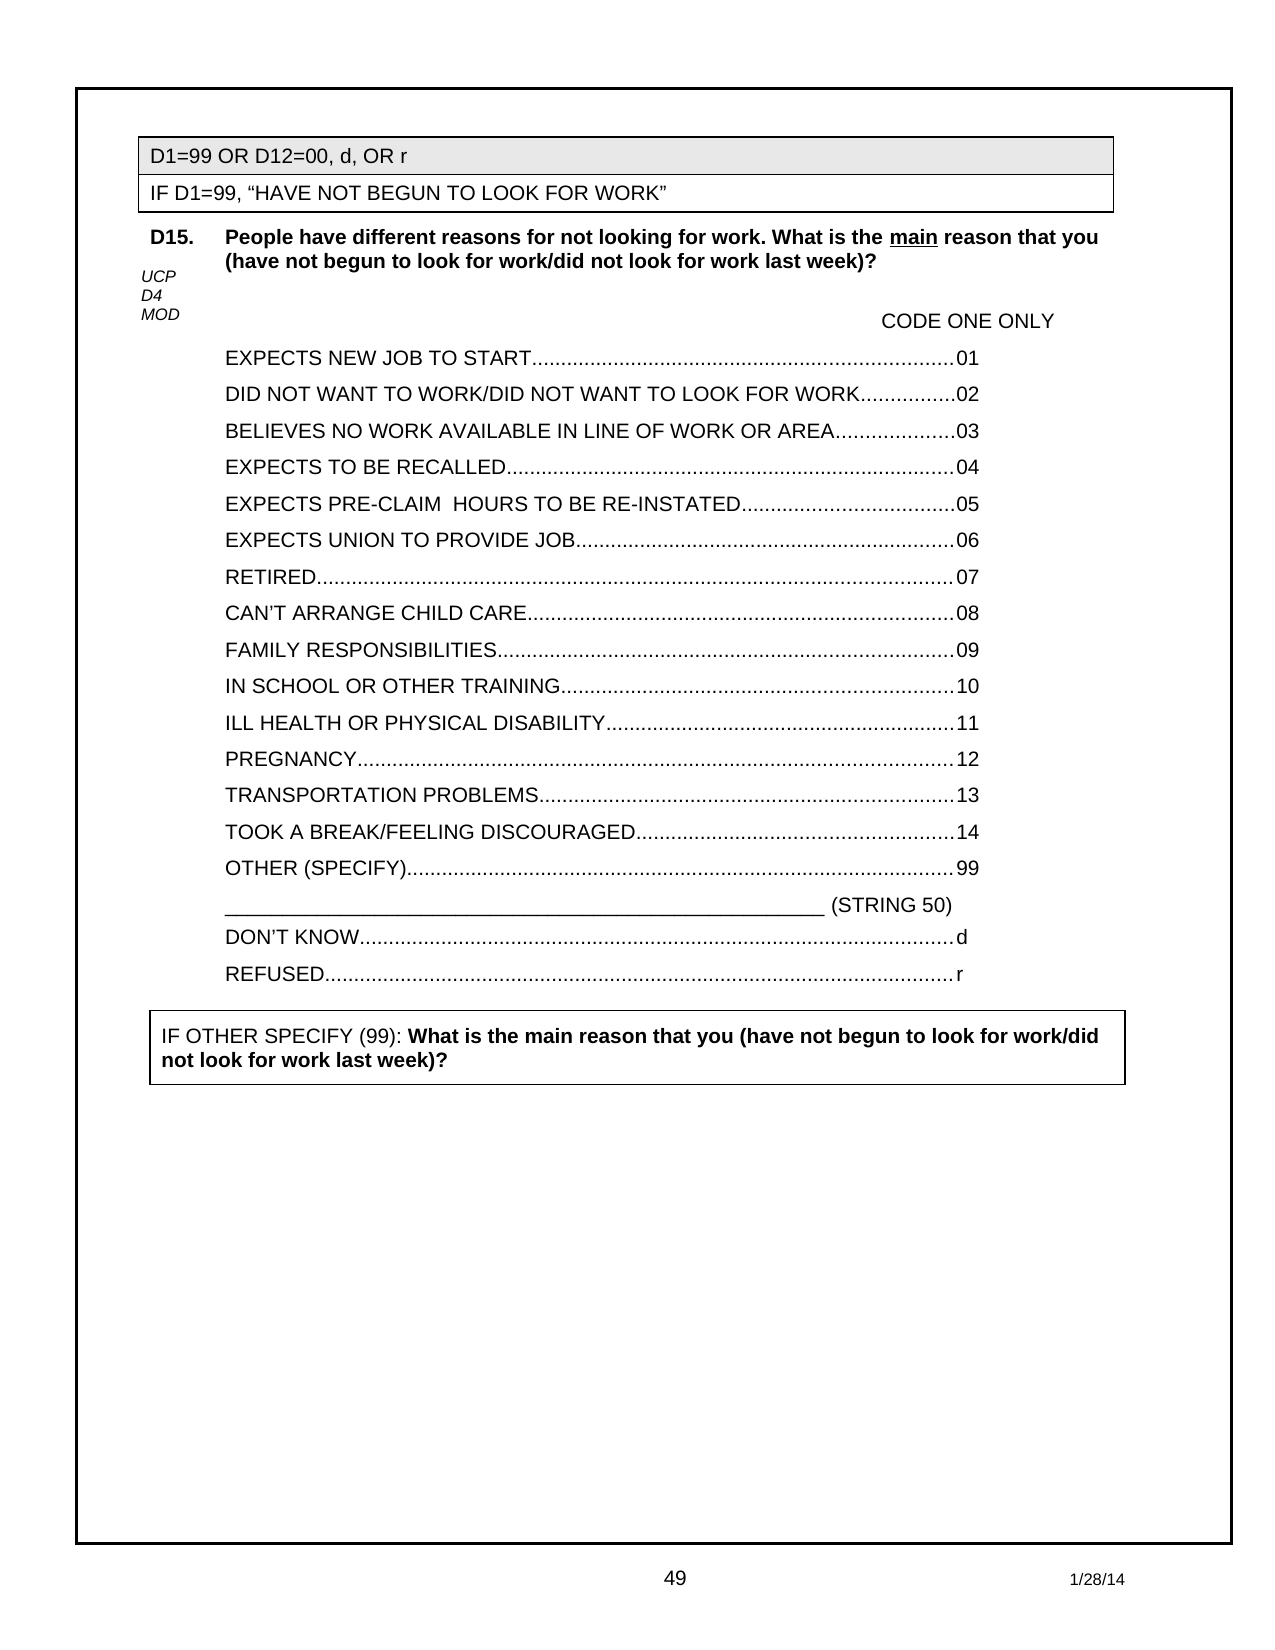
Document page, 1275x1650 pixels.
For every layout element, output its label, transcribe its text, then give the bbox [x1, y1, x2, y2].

table_header d1=99 OR D12=00, d, OR r [139, 138, 1113, 174]
text DON’T KNOW d [225, 925, 928, 949]
text FAMILY RESPONSIBILITIES 09 [225, 637, 928, 661]
text EXPECTs NEW JOB TO START 01 [225, 346, 928, 370]
text EXPECTs UNION TO PROVIDE JOB 06 [225, 528, 928, 552]
text REFUSED r [225, 961, 806, 985]
text D15. People have different reasons for not looking for work. What is the main reason that you (have not begun to look for work/did not look for work last week)? [150, 225, 1125, 273]
text (STRING 50) [225, 893, 1153, 917]
text PREGNANCY 12 [225, 747, 928, 771]
text OTHER (SPECIFY) 99 [225, 856, 928, 880]
table_header IF OTHER SPECIFY (99): What is the main reason that you (have not begun to look for work/did not look for work last week)? [151, 1011, 1124, 1084]
text ILL HEALTH OR PHYSICAL DISABILITY 11 [225, 710, 928, 734]
text IN SCHOOL OR OTHER TRAINING 10 [225, 674, 928, 698]
text EXPECTs TO BE RECALLED 04 [225, 455, 928, 479]
text BELIEVES NO WORK AVAILABLE IN LINE OF WORK OR AREA 03 [225, 419, 928, 443]
text RETIRED 07 [225, 564, 928, 588]
text TOOK A BREAK/FEELING DISCOURAGED 14 [225, 820, 928, 844]
text DID NOT WANT TO WORK/DID NOT WANT TO LOOK FOR WORK 02 [225, 382, 928, 406]
text TRANSPORTATION PROBLEMS 13 [225, 783, 928, 807]
table_cell if d1=99, “have not begun to look for work” [139, 175, 1113, 211]
text EXPECTS PRE-CLAIM HOURS TO BE RE-INSTATED 05 [225, 492, 928, 516]
text CAN’T ARRANGE CHILD CARE 08 [225, 601, 928, 625]
